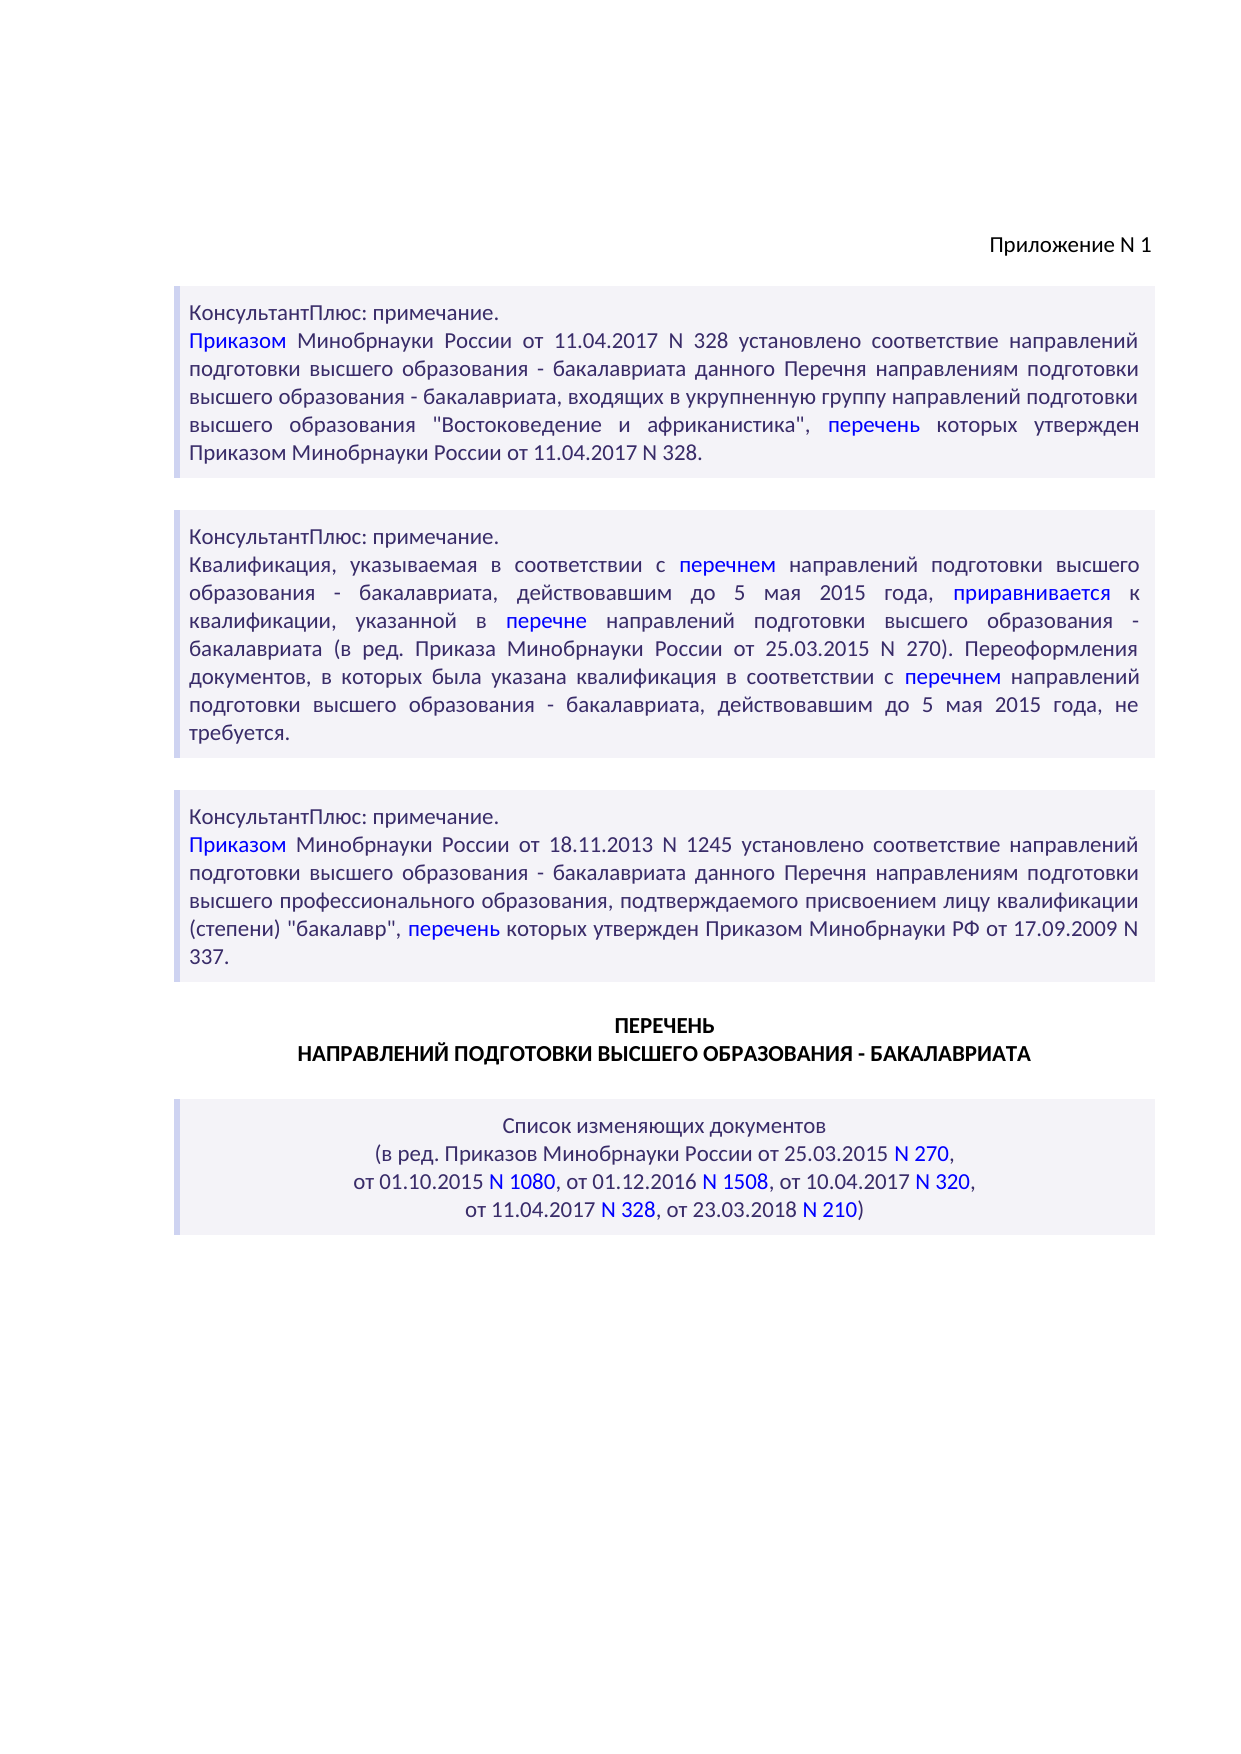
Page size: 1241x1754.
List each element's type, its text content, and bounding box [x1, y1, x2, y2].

table_header Список изменяющих документов (в ред. Приказов Минобрнауки России от 25.03.2015 N 270, от 01.10.2015 N 1080, от 01.12.2016 N 1508, от 10.04.2017 N 320, от 11.04.2017 N 328, от 23.03.2018 N 210) [180, 1099, 1149, 1235]
text Приложение N 1 [177, 230, 1152, 258]
title НАПРАВЛЕНИЙ ПОДГОТОВКИ ВЫСШЕГО ОБРАЗОВАНИЯ - БАКАЛАВРИАТА [177, 1039, 1152, 1067]
table_header КонсультантПлюс: примечание. Приказом Минобрнауки России от 11.04.2017 N 328 установлено соответствие направлений подготовки высшего образования - бакалавриата данного Перечня направлениям подготовки высшего образования - бакалавриата, входящих в укрупненную группу направлений подготовки высшего образования "Востоковедение и африканистика", перечень которых утвержден Приказом Минобрнауки России от 11.04.2017 N 328. [180, 286, 1149, 478]
table_header КонсультантПлюс: примечание. Квалификация, указываемая в соответствии с перечнем направлений подготовки высшего образования - бакалавриата, действовавшим до 5 мая 2015 года, приравнивается к квалификации, указанной в перечне направлений подготовки высшего образования - бакалавриата (в ред. Приказа Минобрнауки России от 25.03.2015 N 270). Переоформления документов, в которых была указана квалификация в соответствии с перечнем направлений подготовки высшего образования - бакалавриата, действовавшим до 5 мая 2015 года, не требуется. [180, 510, 1149, 758]
title ПЕРЕЧЕНЬ [177, 1011, 1152, 1039]
table_header КонсультантПлюс: примечание. Приказом Минобрнауки России от 18.11.2013 N 1245 установлено соответствие направлений подготовки высшего образования - бакалавриата данного Перечня направлениям подготовки высшего профессионального образования, подтверждаемого присвоением лицу квалификации (степени) "бакалавр", перечень которых утвержден Приказом Минобрнауки РФ от 17.09.2009 N 337. [180, 790, 1149, 982]
